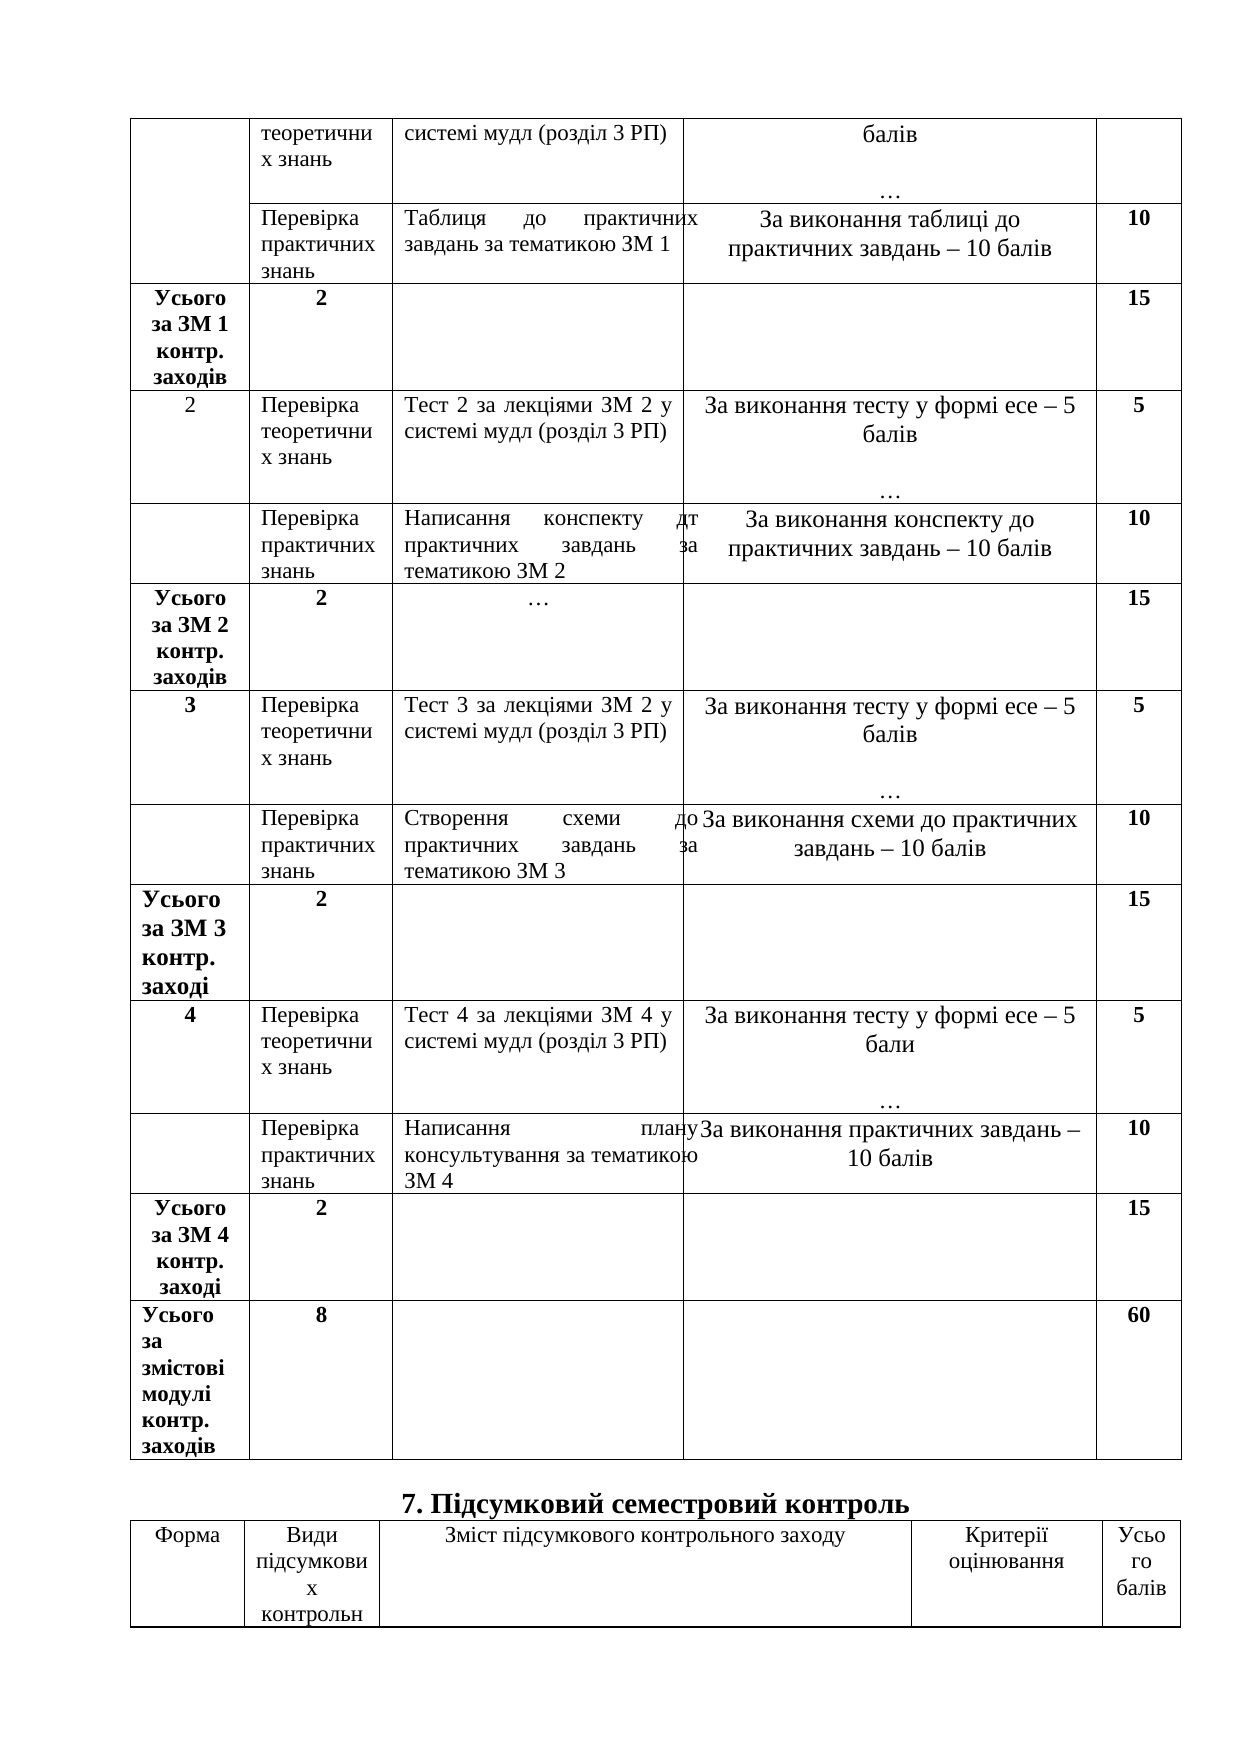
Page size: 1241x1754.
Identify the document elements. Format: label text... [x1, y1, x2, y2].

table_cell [250, 119, 392, 203]
table_cell 60 [1097, 1301, 1181, 1459]
table_cell 2 [250, 1194, 392, 1300]
table_cell 5 [1097, 119, 1181, 203]
table_cell 15 [1097, 284, 1181, 389]
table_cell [684, 119, 1096, 203]
table_cell [684, 584, 1096, 690]
table_cell 10 [1097, 504, 1181, 583]
table_cell 5 [1097, 391, 1181, 503]
table_cell … [393, 584, 683, 690]
table_cell [393, 1194, 683, 1300]
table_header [380, 1521, 911, 1626]
table_cell [684, 284, 1096, 389]
table_header Усього балів [1103, 1521, 1180, 1626]
table_cell За виконання практичних завдань – 10 балів [684, 1114, 1096, 1193]
table_cell Усього за ЗМ 1 контр. заходів [131, 284, 249, 389]
table_cell [131, 1114, 249, 1193]
table_cell Усього за ЗМ 2 контр. заходів [131, 584, 249, 690]
table_cell За виконання таблиці до практичних завдань – 10 балів [684, 204, 1096, 283]
table_cell Перевірка теоретичних знань [250, 1001, 392, 1113]
table_cell 10 [1097, 1114, 1181, 1193]
table_cell 3 [131, 691, 249, 803]
table_cell 10 [1097, 805, 1181, 883]
table_cell [131, 805, 249, 883]
table_cell Перевірка теоретичних знань [250, 691, 392, 803]
table_cell За виконання конспекту до практичних завдань – 10 балів [684, 504, 1096, 583]
table_cell 5 [1097, 1001, 1181, 1113]
table_cell Усього за ЗМ 4 контр. заході [131, 1194, 249, 1300]
table_cell 2 [250, 584, 392, 690]
table_cell Усього за змістові модулі контр. заходів [131, 1301, 249, 1459]
table_cell [684, 1194, 1096, 1300]
table_cell Тест 2 за лекціями ЗМ 2 у системі мудл (розділ 3 РП) [393, 391, 683, 503]
table_cell Таблиця до практичних завдань за тематикою ЗМ 1 [393, 204, 683, 283]
table_cell Створення схеми до практичних завдань за тематикою ЗМ 3 [393, 805, 683, 883]
table_cell 15 [1097, 1194, 1181, 1300]
table_cell За виконання тесту у формі есе – 5 балів … [684, 691, 1096, 803]
table_cell [684, 1301, 1096, 1459]
table_header Форма [131, 1521, 244, 1626]
table_cell 2 [250, 885, 392, 999]
table_cell За виконання тесту у формі есе – 5 бали … [684, 1001, 1096, 1113]
table_header Критерії оцінювання [912, 1521, 1102, 1626]
table_cell [131, 504, 249, 583]
table_cell 10 [1097, 204, 1181, 283]
table_cell Тест 3 за лекціями ЗМ 2 у системі мудл (розділ 3 РП) [393, 691, 683, 803]
table_cell За виконання тесту у формі есе – 5 балів … [684, 391, 1096, 503]
table_cell [393, 284, 683, 389]
table_cell Перевірка практичних знань [250, 504, 392, 583]
table_cell Написання плану консультування за тематикою ЗМ 4 [393, 1114, 683, 1193]
table_cell 5 [1097, 691, 1181, 803]
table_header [245, 1521, 379, 1626]
table_cell [684, 885, 1096, 999]
table_cell 1 [131, 119, 249, 283]
table_cell Перевірка практичних знань [250, 805, 392, 883]
table_cell Усього за ЗМ 3 контр. заході [131, 885, 249, 999]
table_cell Перевірка практичних знань [250, 1114, 392, 1193]
table_cell Тест 4 за лекціями ЗМ 4 у системі мудл (розділ 3 РП) [393, 1001, 683, 1113]
table_cell За виконання схеми до практичних завдань – 10 балів [684, 805, 1096, 883]
table_cell 2 [131, 391, 249, 503]
table_cell [393, 885, 683, 999]
table_cell Перевірка теоретичних знань [250, 391, 392, 503]
table_cell [393, 1301, 683, 1459]
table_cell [393, 119, 683, 203]
table_cell 8 [250, 1301, 392, 1459]
table_cell 2 [250, 284, 392, 389]
table_cell Перевірка практичних знань [250, 204, 392, 283]
table_cell 15 [1097, 885, 1181, 999]
table_cell 15 [1097, 584, 1181, 690]
table_cell Написання конспекту дт практичних завдань за тематикою ЗМ 2 [393, 504, 683, 583]
text 7. Підсумковий семестровий контроль [130, 1486, 1181, 1520]
table_cell 4 [131, 1001, 249, 1113]
